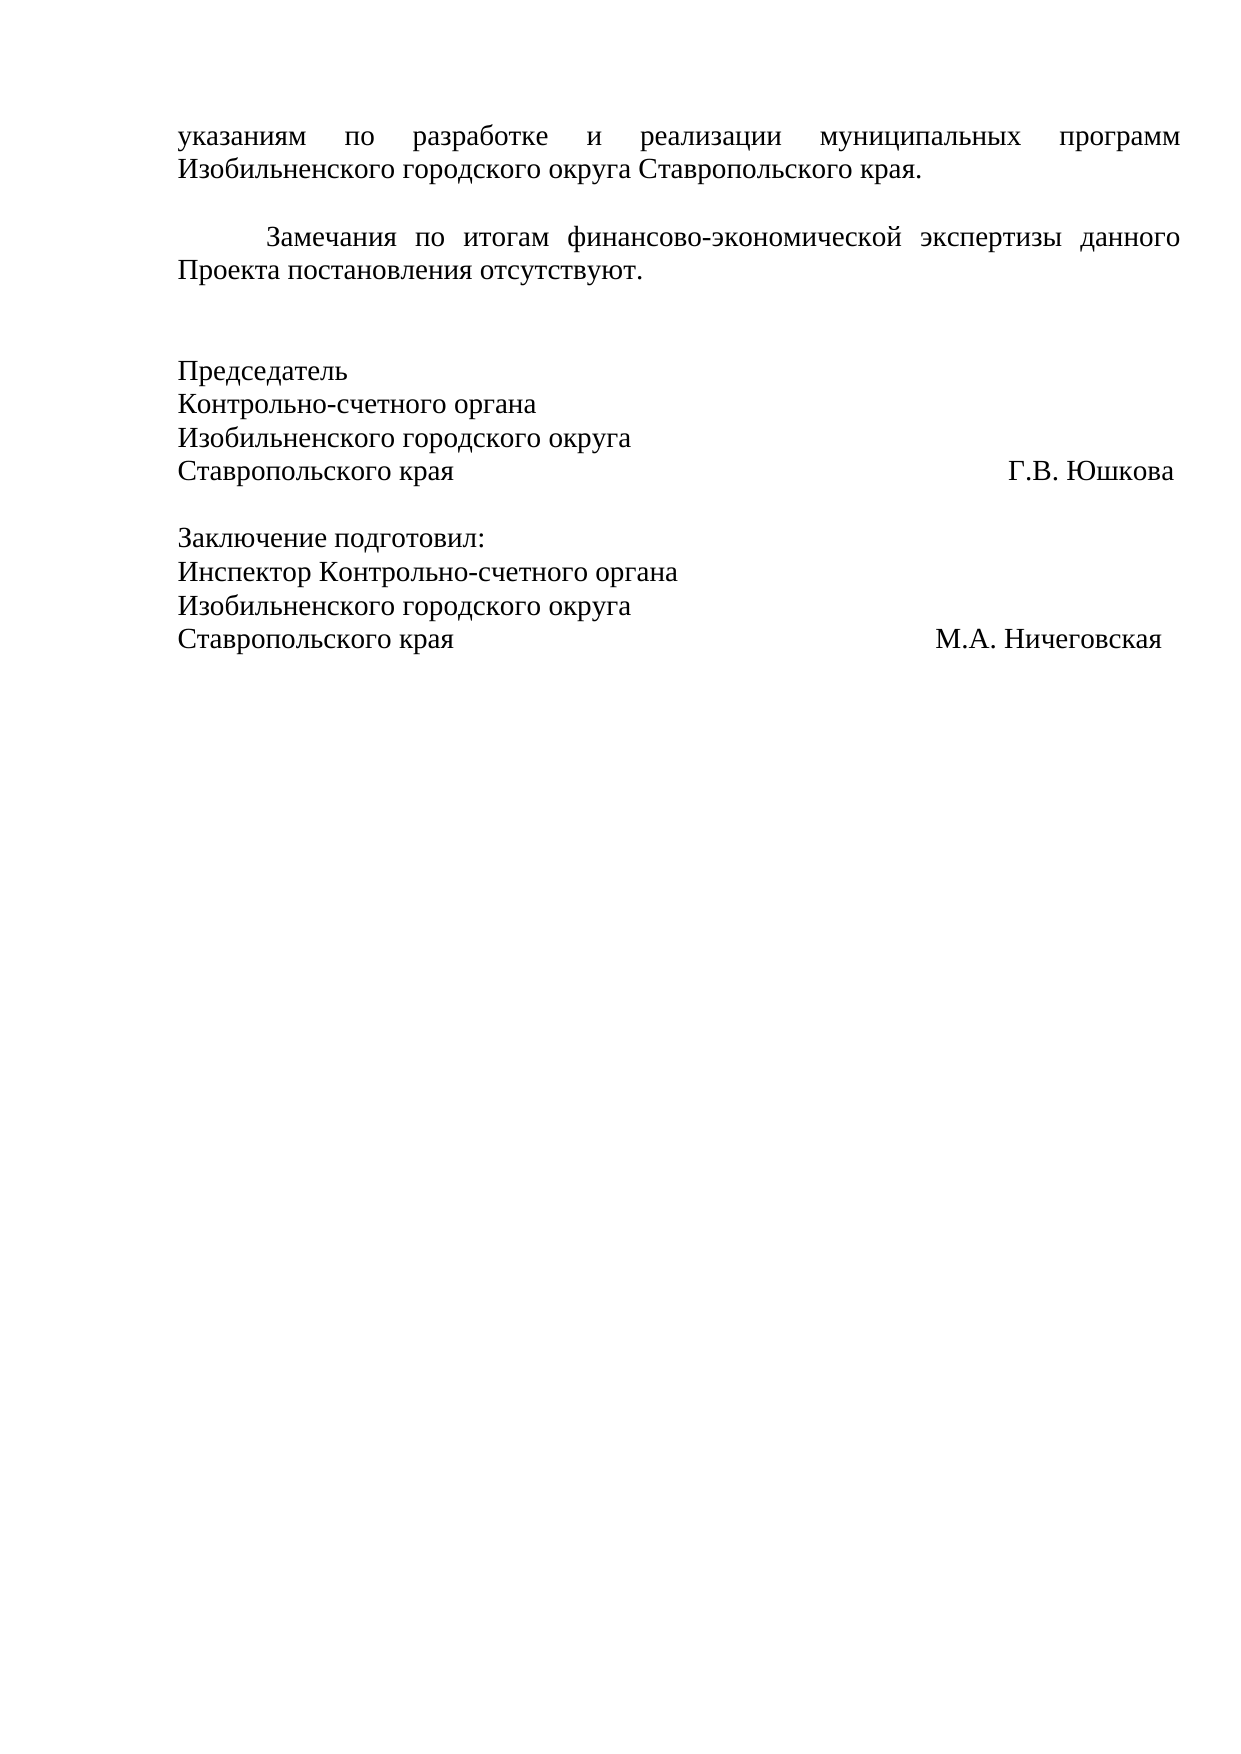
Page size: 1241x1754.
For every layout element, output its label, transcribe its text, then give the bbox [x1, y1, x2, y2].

text Замечания по итогам финансово-экономической экспертизы данного Проекта постановления отсутствуют. [177, 219, 1181, 286]
text Изобильненского городского округа [177, 588, 1181, 621]
text Председатель [177, 353, 1181, 386]
text Контрольно-счетного органа [177, 386, 1181, 420]
text Изобильненского городского округа [177, 420, 1181, 453]
text Заключение подготовил: [177, 521, 1181, 554]
text Ставропольского края Г.В. Юшкова [177, 453, 1181, 487]
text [177, 118, 1181, 185]
text Инспектор Контрольно-счетного органа [177, 554, 1181, 588]
text Ставропольского края М.А. Ничеговская [177, 621, 1181, 655]
